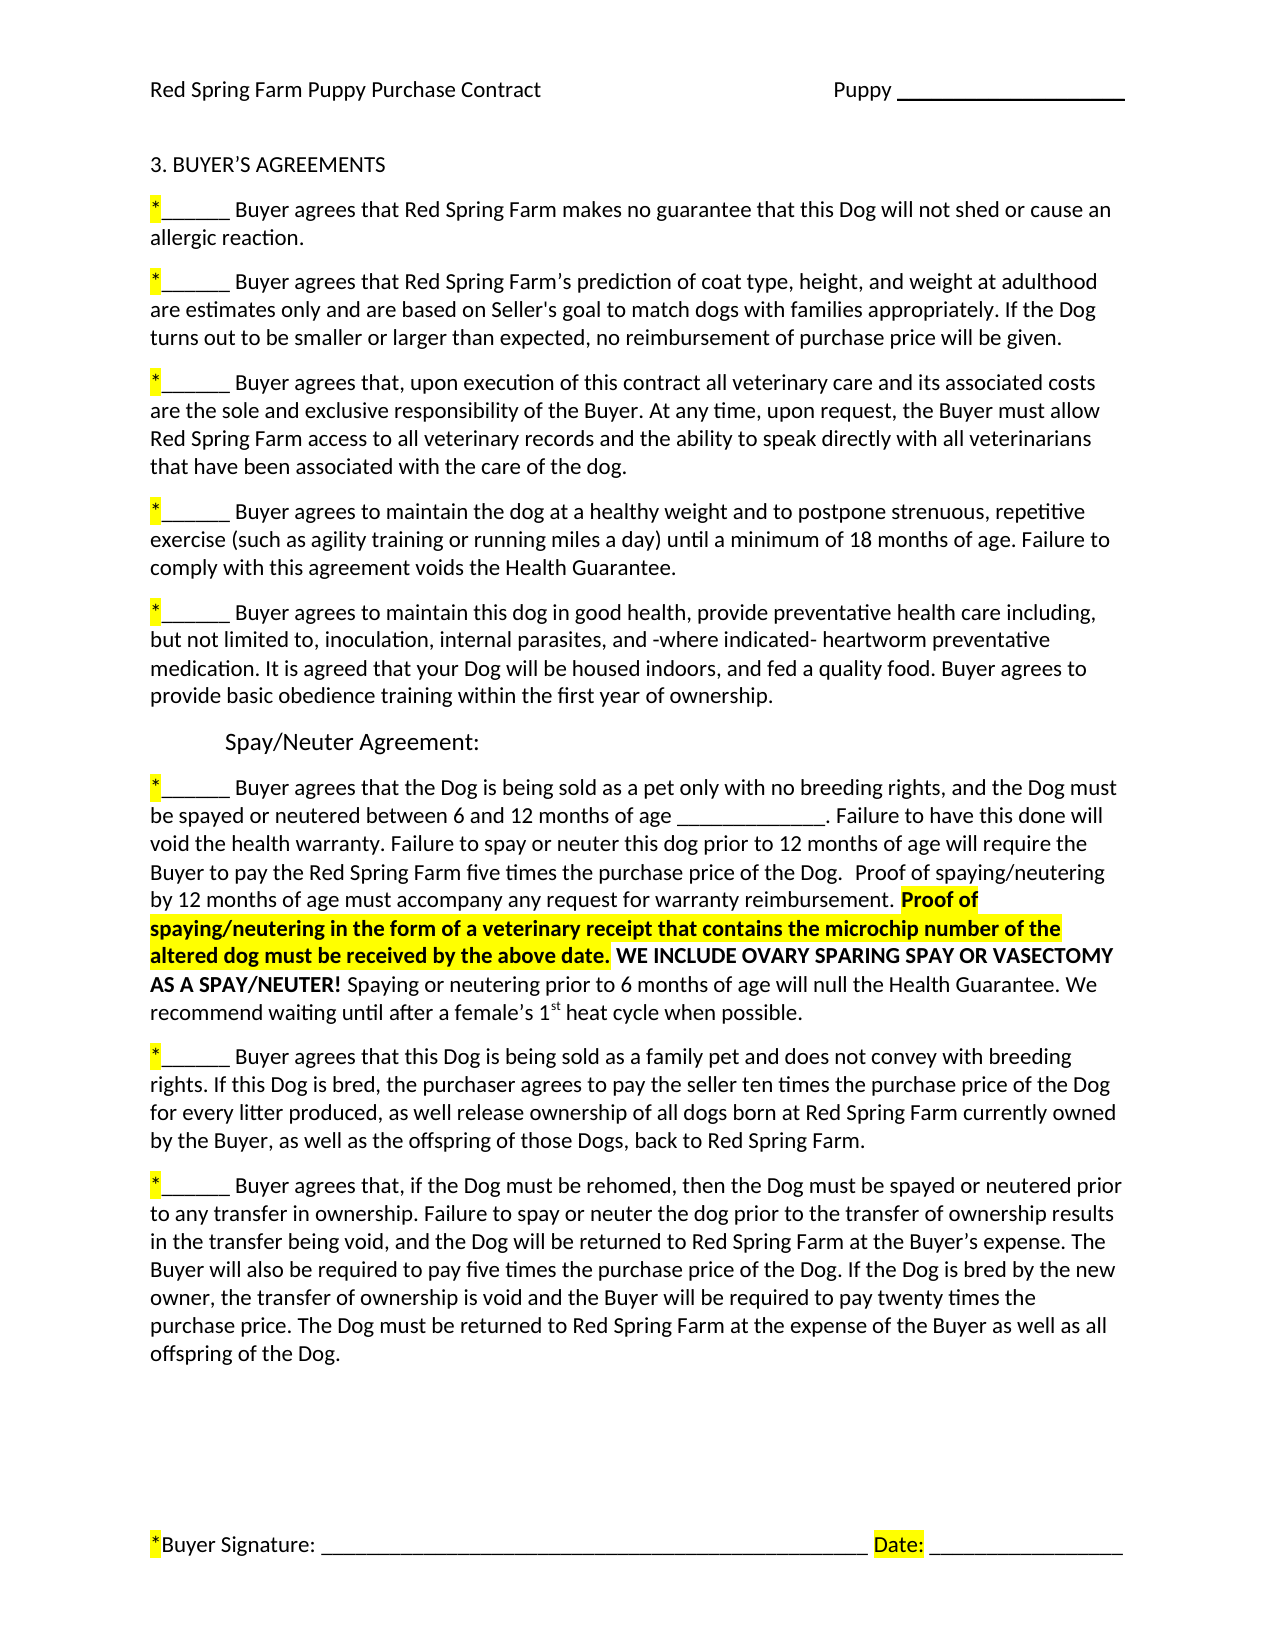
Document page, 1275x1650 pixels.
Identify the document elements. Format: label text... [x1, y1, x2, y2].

text *______ Buyer agrees to maintain this dog in good health, provide preventative health care including, but not limited to, inoculation, internal parasites, and -where indicated- heartworm preventative medication. It is agreed that your Dog will be housed indoors, and fed a quality food. Buyer agrees to provide basic obedience training within the first year of ownership. [150, 598, 1125, 710]
text *______ Buyer agrees to maintain the dog at a healthy weight and to postpone strenuous, repetitive exercise (such as agility training or running miles a day) until a minimum of 18 months of age. Failure to comply with this agreement voids the Health Guarantee. [150, 497, 1125, 581]
text *______ Buyer agrees that Red Spring Farm’s prediction of coat type, height, and weight at adulthood are estimates only and are based on Seller's goal to match dogs with families appropriately. If the Dog turns out to be smaller or larger than expected, no reimbursement of purchase price will be given. [150, 267, 1125, 351]
text *______ Buyer agrees that Red Spring Farm makes no guarantee that this Dog will not shed or cause an allergic reaction. [150, 195, 1125, 251]
text *______ Buyer agrees that, if the Dog must be rehomed, then the Dog must be spayed or neutered prior to any transfer in ownership. Failure to spay or neuter the dog prior to the transfer of ownership results in the transfer being void, and the Dog will be returned to Red Spring Farm at the Buyer’s expense. The Buyer will also be required to pay five times the purchase price of the Dog. If the Dog is bred by the new owner, the transfer of ownership is void and the Buyer will be required to pay twenty times the purchase price. The Dog must be returned to Red Spring Farm at the expense of the Buyer as well as all offspring of the Dog. [150, 1171, 1125, 1367]
text Spay/Neuter Agreement: [150, 726, 1125, 757]
text *______ Buyer agrees that, upon execution of this contract all veterinary care and its associated costs are the sole and exclusive responsibility of the Buyer. At any time, upon request, the Buyer must allow Red Spring Farm access to all veterinary records and the ability to speak directly with all veterinarians that have been associated with the care of the dog. [150, 368, 1125, 480]
text *______ Buyer agrees that the Dog is being sold as a pet only with no breeding rights, and the Dog must be spayed or neutered between 6 and 12 months of age _____________. Failure to have this done will void the health warranty. Failure to spay or neuter this dog prior to 12 months of age will require the Buyer to pay the Red Spring Farm five times the purchase price of the Dog. Proof of spaying/neutering by 12 months of age must accompany any request for warranty reimbursement. Proof of spaying/neutering in the form of a veterinary receipt that contains the microchip number of the altered dog must be received by the above date. WE INCLUDE OVARY SPARING SPAY OR VASECTOMY AS A SPAY/NEUTER! Spaying or neutering prior to 6 months of age will null the Health Guarantee. We recommend waiting until after a female’s 1st heat cycle when possible. [150, 773, 1125, 1026]
text *______ Buyer agrees that this Dog is being sold as a family pet and does not convey with breeding rights. If this Dog is bred, the purchaser agrees to pay the seller ten times the purchase price of the Dog for every litter produced, as well release ownership of all dogs born at Red Spring Farm currently owned by the Buyer, as well as the offspring of those Dogs, back to Red Spring Farm. [150, 1042, 1125, 1154]
text 3. BUYER’S AGREEMENTS [150, 150, 1125, 178]
